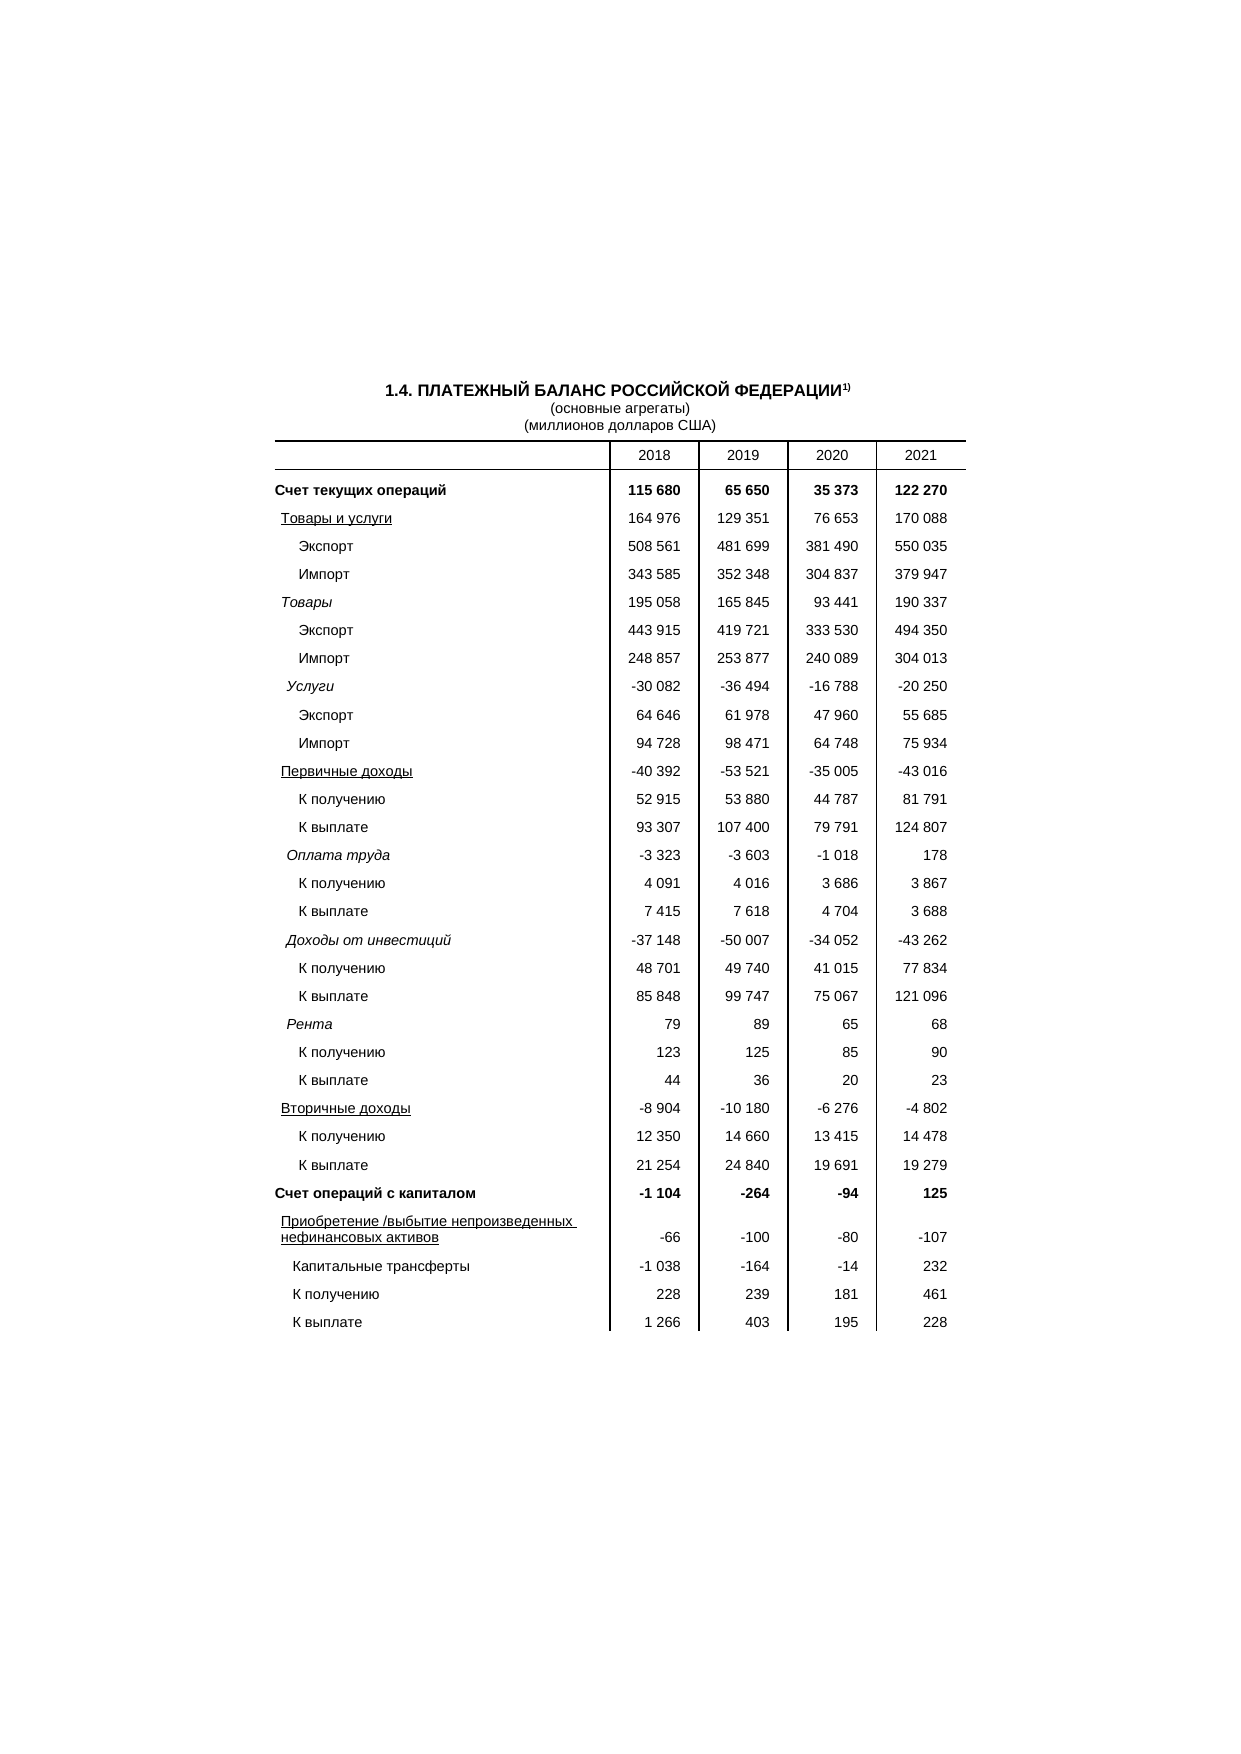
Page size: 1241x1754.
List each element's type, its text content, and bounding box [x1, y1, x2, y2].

table_cell 53 880 [700, 780, 787, 808]
table_cell К выплате [275, 892, 609, 920]
table_cell 4 016 [700, 864, 787, 892]
table_cell 14 660 [700, 1117, 787, 1145]
table_cell -14 [789, 1246, 876, 1274]
table_cell К выплате [275, 976, 609, 1004]
table_cell 3 688 [877, 892, 966, 920]
table_cell 13 415 [789, 1117, 876, 1145]
table_cell 333 530 [789, 611, 876, 639]
table_cell Счет текущих операций [275, 470, 609, 498]
table_cell 494 350 [877, 611, 966, 639]
table_cell -164 [700, 1246, 787, 1274]
table_cell 98 471 [700, 723, 787, 751]
table_cell 508 561 [611, 526, 698, 554]
table_cell 65 650 [700, 470, 787, 498]
table_cell -53 521 [700, 751, 787, 779]
table_cell 3 686 [789, 864, 876, 892]
table_cell 461 [877, 1274, 966, 1302]
table_cell Счет операций с капиталом [275, 1173, 609, 1201]
table_cell -264 [700, 1173, 787, 1201]
table_cell 304 837 [789, 555, 876, 583]
table_cell 124 807 [877, 808, 966, 836]
table_cell 107 400 [700, 808, 787, 836]
table_cell 164 976 [611, 498, 698, 526]
table_cell -4 802 [877, 1089, 966, 1117]
table_cell К получению [275, 1033, 609, 1061]
table_cell 76 653 [789, 498, 876, 526]
table_cell Экспорт [275, 695, 609, 723]
table_cell 4 704 [789, 892, 876, 920]
table_cell К выплате [275, 1303, 609, 1331]
table_cell 125 [700, 1033, 787, 1061]
table_cell -36 494 [700, 667, 787, 695]
table_cell -100 [700, 1201, 787, 1246]
table_cell 79 791 [789, 808, 876, 836]
table_cell 419 721 [700, 611, 787, 639]
table_cell 403 [700, 1303, 787, 1331]
table_cell 75 934 [877, 723, 966, 751]
table_cell 195 [789, 1303, 876, 1331]
table_cell 304 013 [877, 639, 966, 667]
table_cell Капитальные трансферты [275, 1246, 609, 1274]
table_cell 121 096 [877, 976, 966, 1004]
table_cell 94 728 [611, 723, 698, 751]
table_cell -50 007 [700, 920, 787, 948]
table_cell -37 148 [611, 920, 698, 948]
table_cell Услуги [275, 667, 609, 695]
table_cell -66 [611, 1201, 698, 1246]
table_cell 1 266 [611, 1303, 698, 1331]
table_cell 190 337 [877, 583, 966, 611]
table_header [275, 442, 609, 469]
table_cell 443 915 [611, 611, 698, 639]
table_cell -34 052 [789, 920, 876, 948]
table_cell 7 618 [700, 892, 787, 920]
table_cell 90 [877, 1033, 966, 1061]
table_cell Экспорт [275, 526, 609, 554]
table_cell 20 [789, 1061, 876, 1089]
table_cell 232 [877, 1246, 966, 1274]
table_cell Доходы от инвестиций [275, 920, 609, 948]
table_cell 165 845 [700, 583, 787, 611]
table_cell 99 747 [700, 976, 787, 1004]
table_cell 93 441 [789, 583, 876, 611]
table_cell К получению [275, 1117, 609, 1145]
table_cell -20 250 [877, 667, 966, 695]
table_cell -3 323 [611, 836, 698, 864]
table_cell 12 350 [611, 1117, 698, 1145]
table_cell 240 089 [789, 639, 876, 667]
table_cell 85 [789, 1033, 876, 1061]
table_cell 123 [611, 1033, 698, 1061]
table_header 2018 [611, 442, 698, 469]
table_cell -6 276 [789, 1089, 876, 1117]
table_cell 481 699 [700, 526, 787, 554]
table_cell 3 867 [877, 864, 966, 892]
table_cell Оплата труда [275, 836, 609, 864]
table_cell 64 748 [789, 723, 876, 751]
table_cell 68 [877, 1005, 966, 1033]
table_cell -43 262 [877, 920, 966, 948]
table_cell 36 [700, 1061, 787, 1089]
table_cell К выплате [275, 1145, 609, 1173]
table_cell 23 [877, 1061, 966, 1089]
table_cell 55 685 [877, 695, 966, 723]
table_cell К выплате [275, 808, 609, 836]
table_cell -1 018 [789, 836, 876, 864]
table_cell Приобретение /выбытие непроизведенных нефинансовых активов [275, 1201, 609, 1246]
table_cell 4 091 [611, 864, 698, 892]
table_cell -8 904 [611, 1089, 698, 1117]
table_header 2019 [700, 442, 787, 469]
table_cell Экспорт [275, 611, 609, 639]
table_cell 19 279 [877, 1145, 966, 1173]
table_cell 125 [877, 1173, 966, 1201]
table_cell -16 788 [789, 667, 876, 695]
table_cell 178 [877, 836, 966, 864]
table_cell 181 [789, 1274, 876, 1302]
table_cell -94 [789, 1173, 876, 1201]
table_cell 550 035 [877, 526, 966, 554]
table_cell 41 015 [789, 948, 876, 976]
table_cell К получению [275, 780, 609, 808]
table_cell 61 978 [700, 695, 787, 723]
table_cell Товары [275, 583, 609, 611]
table_cell Импорт [275, 555, 609, 583]
table_cell 19 691 [789, 1145, 876, 1173]
table_cell 79 [611, 1005, 698, 1033]
table_cell К получению [275, 1274, 609, 1302]
table_cell 24 840 [700, 1145, 787, 1173]
table_cell 93 307 [611, 808, 698, 836]
table_cell 129 351 [700, 498, 787, 526]
table_cell Рента [275, 1005, 609, 1033]
table_header 2020 [789, 442, 876, 469]
table_cell 48 701 [611, 948, 698, 976]
table_cell -80 [789, 1201, 876, 1246]
table_cell 21 254 [611, 1145, 698, 1173]
table_cell -10 180 [700, 1089, 787, 1117]
table_cell 248 857 [611, 639, 698, 667]
table_cell -43 016 [877, 751, 966, 779]
table_cell 81 791 [877, 780, 966, 808]
table_cell Вторичные доходы [275, 1089, 609, 1117]
table_cell 35 373 [789, 470, 876, 498]
table_cell 195 058 [611, 583, 698, 611]
table_cell Импорт [275, 639, 609, 667]
table_cell К получению [275, 864, 609, 892]
table_cell -3 603 [700, 836, 787, 864]
table_cell 228 [611, 1274, 698, 1302]
table_cell 77 834 [877, 948, 966, 976]
table_cell Товары и услуги [275, 498, 609, 526]
table_header 2021 [877, 442, 966, 469]
table_cell -1 104 [611, 1173, 698, 1201]
table_cell К получению [275, 948, 609, 976]
table_cell Импорт [275, 723, 609, 751]
table_cell 52 915 [611, 780, 698, 808]
table_cell 7 415 [611, 892, 698, 920]
table_cell 352 348 [700, 555, 787, 583]
table_cell Первичные доходы [275, 751, 609, 779]
table_cell 343 585 [611, 555, 698, 583]
table_cell 64 646 [611, 695, 698, 723]
table_cell 379 947 [877, 555, 966, 583]
table_cell -40 392 [611, 751, 698, 779]
table_cell К выплате [275, 1061, 609, 1089]
table_cell 14 478 [877, 1117, 966, 1145]
text 1.4. ПЛАТЕЖНЫЙ БАЛАНС РОССИЙСКОЙ ФЕДЕРАЦИИ1) (основные агрегаты) (миллионов долларов США) [275, 381, 966, 434]
table_cell 239 [700, 1274, 787, 1302]
table_cell 47 960 [789, 695, 876, 723]
table_cell 49 740 [700, 948, 787, 976]
table_cell 381 490 [789, 526, 876, 554]
table_cell 122 270 [877, 470, 966, 498]
table_cell -107 [877, 1201, 966, 1246]
table_cell 75 067 [789, 976, 876, 1004]
table_cell 85 848 [611, 976, 698, 1004]
table_cell -35 005 [789, 751, 876, 779]
table_cell 44 [611, 1061, 698, 1089]
table_cell 253 877 [700, 639, 787, 667]
table_cell 115 680 [611, 470, 698, 498]
table_cell 89 [700, 1005, 787, 1033]
table_cell 44 787 [789, 780, 876, 808]
table_cell 170 088 [877, 498, 966, 526]
table_cell -30 082 [611, 667, 698, 695]
table_cell -1 038 [611, 1246, 698, 1274]
table_cell 65 [789, 1005, 876, 1033]
table_cell 228 [877, 1303, 966, 1331]
